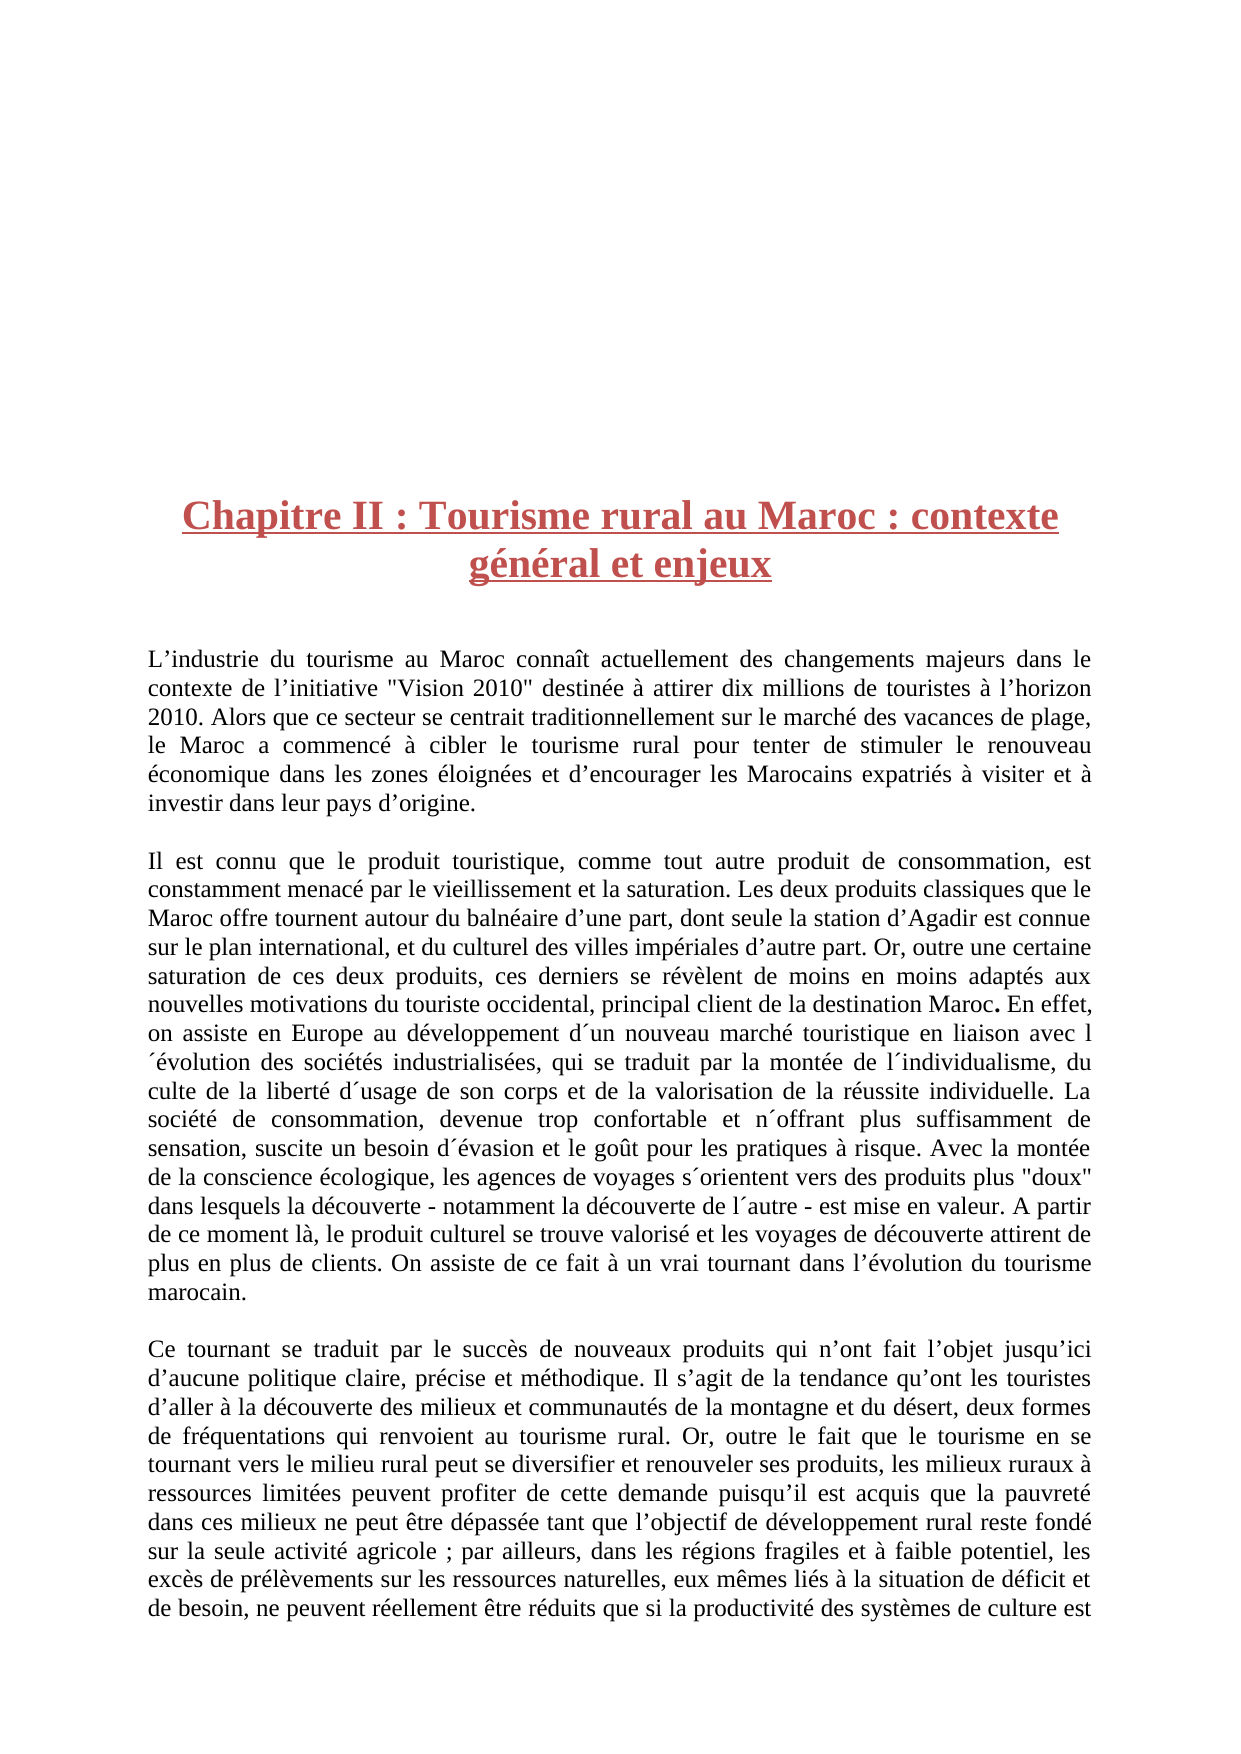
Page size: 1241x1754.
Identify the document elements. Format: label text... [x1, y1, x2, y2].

text Il est connu que le produit touristique, comme tout autre produit de consommation, est constamment menacé par le vieillissement et la saturation. Les deux produits classiques que le Maroc offre tournent autour du balnéaire d’une part, dont seule la station d’Agadir est connue sur le plan international, et du culturel des villes impériales d’autre part. Or, outre une certaine saturation de ces deux produits, ces derniers se révèlent de moins en moins adaptés aux nouvelles motivations du touriste occidental, principal client de la destination Maroc. En effet, on assiste en Europe au développement d´un nouveau marché touristique en liaison avec l´évolution des sociétés industrialisées, qui se traduit par la montée de l´individualisme, du culte de la liberté d´usage de son corps et de la valorisation de la réussite individuelle. La société de consommation, devenue trop confortable et n´offrant plus suffisamment de sensation, suscite un besoin d´évasion et le goût pour les pratiques à risque. Avec la montée de la conscience écologique, les agences de voyages s´orientent vers des produits plus "doux" dans lesquels la découverte - notamment la découverte de l´autre - est mise en valeur. A partir de ce moment là, le produit culturel se trouve valorisé et les voyages de découverte attirent de plus en plus de clients. On assiste de ce fait à un vrai tournant dans l’évolution du tourisme marocain. [148, 846, 1093, 1306]
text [148, 1334, 1093, 1622]
text L’industrie du tourisme au Maroc connaît actuellement des changements majeurs dans le contexte de l’initiative "Vision 2010" destinée à attirer dix millions de touristes à l’horizon 2010. Alors que ce secteur se centrait traditionnellement sur le marché des vacances de plage, le Maroc a commencé à cibler le tourisme rural pour tenter de stimuler le renouveau économique dans les zones éloignées et d’encourager les Marocains expatriés à visiter et à investir dans leur pays d’origine. [148, 644, 1093, 817]
text Chapitre II : Tourisme rural au Maroc : contexte général et enjeux [148, 490, 1093, 586]
